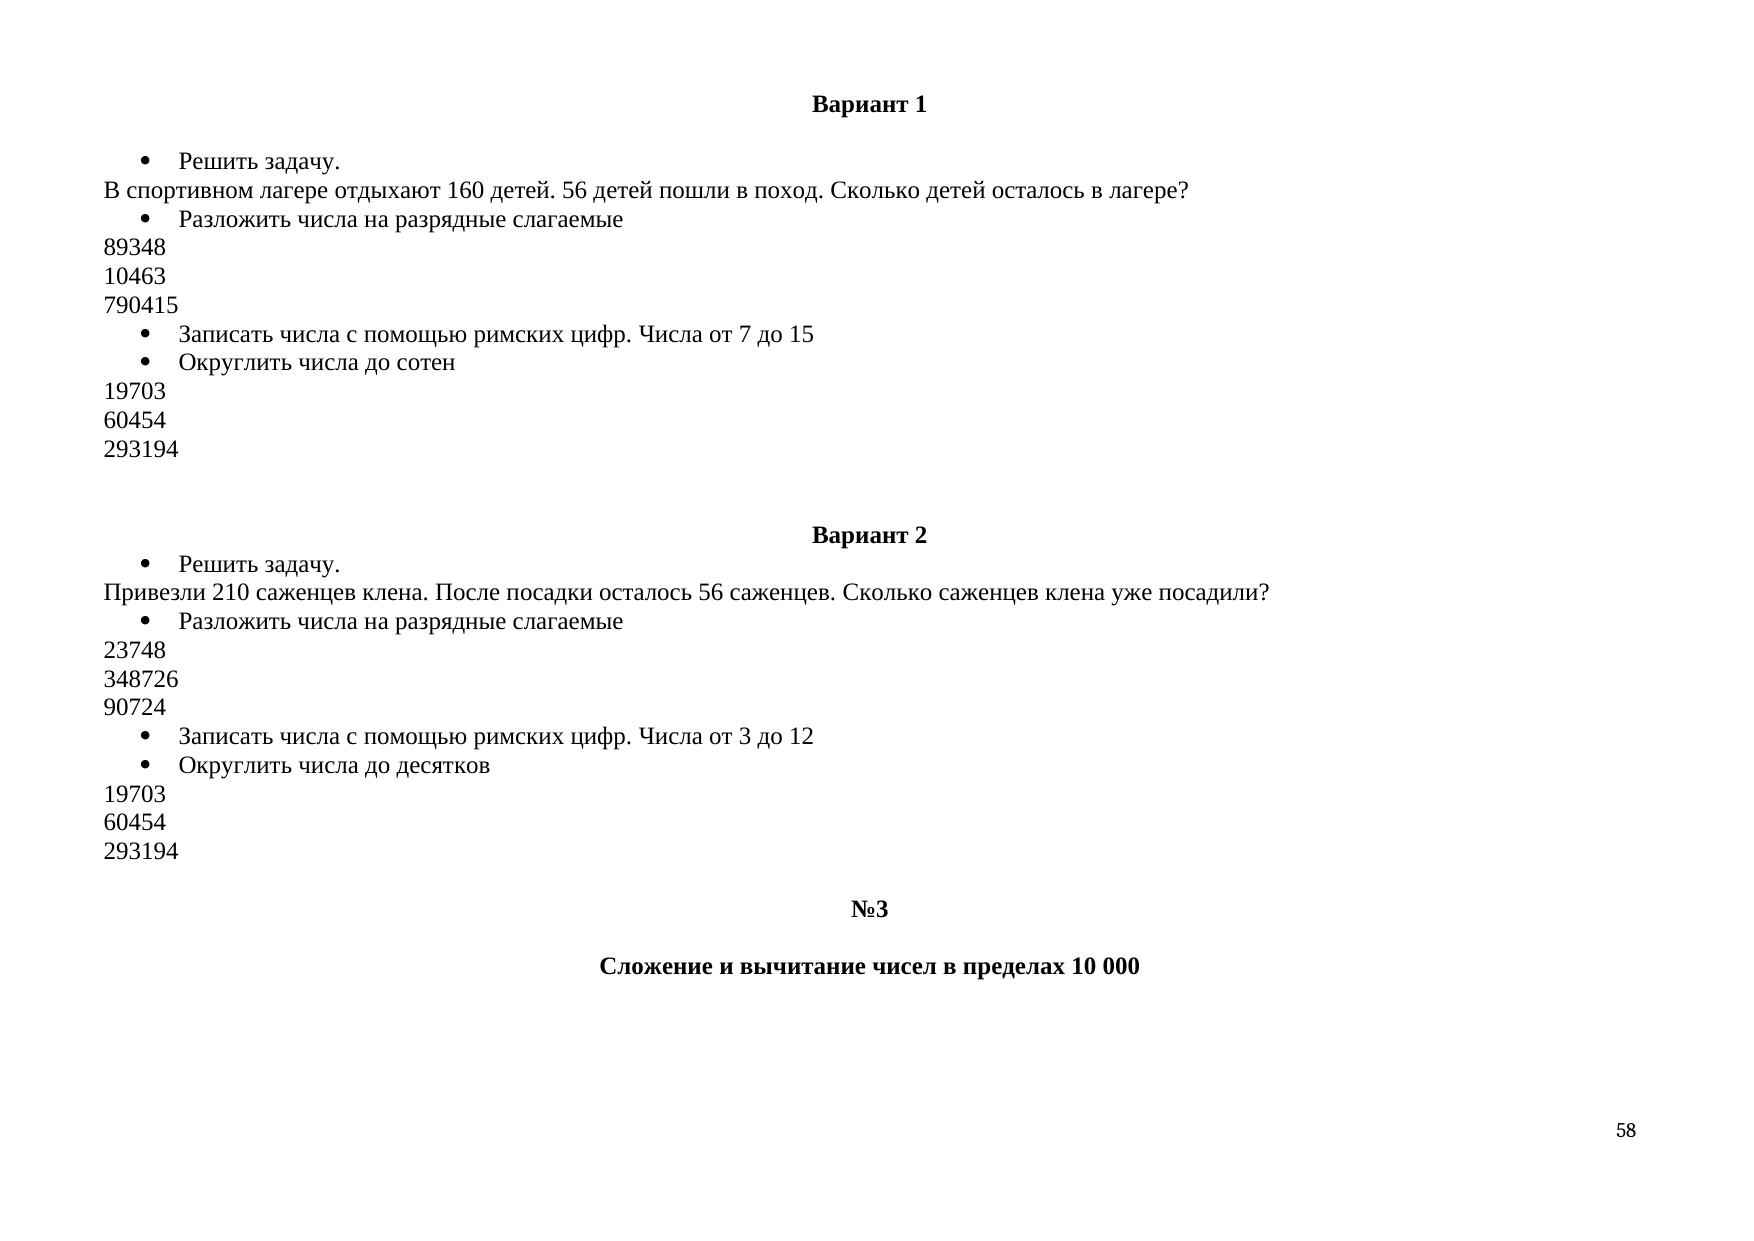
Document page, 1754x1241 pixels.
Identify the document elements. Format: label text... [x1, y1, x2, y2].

text 293194 [103, 836, 1636, 865]
list Округлить числа до десятков [141, 750, 1636, 779]
text 293194 [103, 434, 1636, 462]
text 90724 [103, 692, 1636, 721]
text 60454 [103, 405, 1636, 434]
list Разложить числа на разрядные слагаемые [141, 606, 1636, 635]
text 19703 [103, 779, 1636, 807]
list Округлить числа до сотен [141, 347, 1636, 376]
text 60454 [103, 807, 1636, 836]
text В спортивном лагере отдыхают 160 детей. 56 детей пошли в поход. Сколько детей осталось в лагере? [103, 175, 1636, 204]
text 89348 [103, 232, 1636, 261]
text 23748 [103, 635, 1636, 664]
list Разложить числа на разрядные слагаемые [141, 204, 1636, 232]
text 348726 [103, 664, 1636, 692]
list Решить задачу. [141, 146, 1636, 175]
text 10463 [103, 261, 1636, 290]
text Привезли 210 саженцев клена. После посадки осталось 56 саженцев. Сколько саженцев клена уже посадили? [103, 577, 1636, 606]
text 790415 [103, 290, 1636, 319]
list Записать числа с помощью римских цифр. Числа от 7 до 15 [141, 319, 1636, 347]
list Решить задачу. [141, 549, 1636, 577]
text №3 [103, 865, 1636, 922]
text 19703 [103, 376, 1636, 405]
list Записать числа с помощью римских цифр. Числа от 3 до 12 [141, 721, 1636, 750]
text Вариант 1 [103, 89, 1636, 117]
text Вариант 2 [103, 520, 1636, 549]
text Сложение и вычитание чисел в пределах 10 000 [103, 951, 1636, 980]
